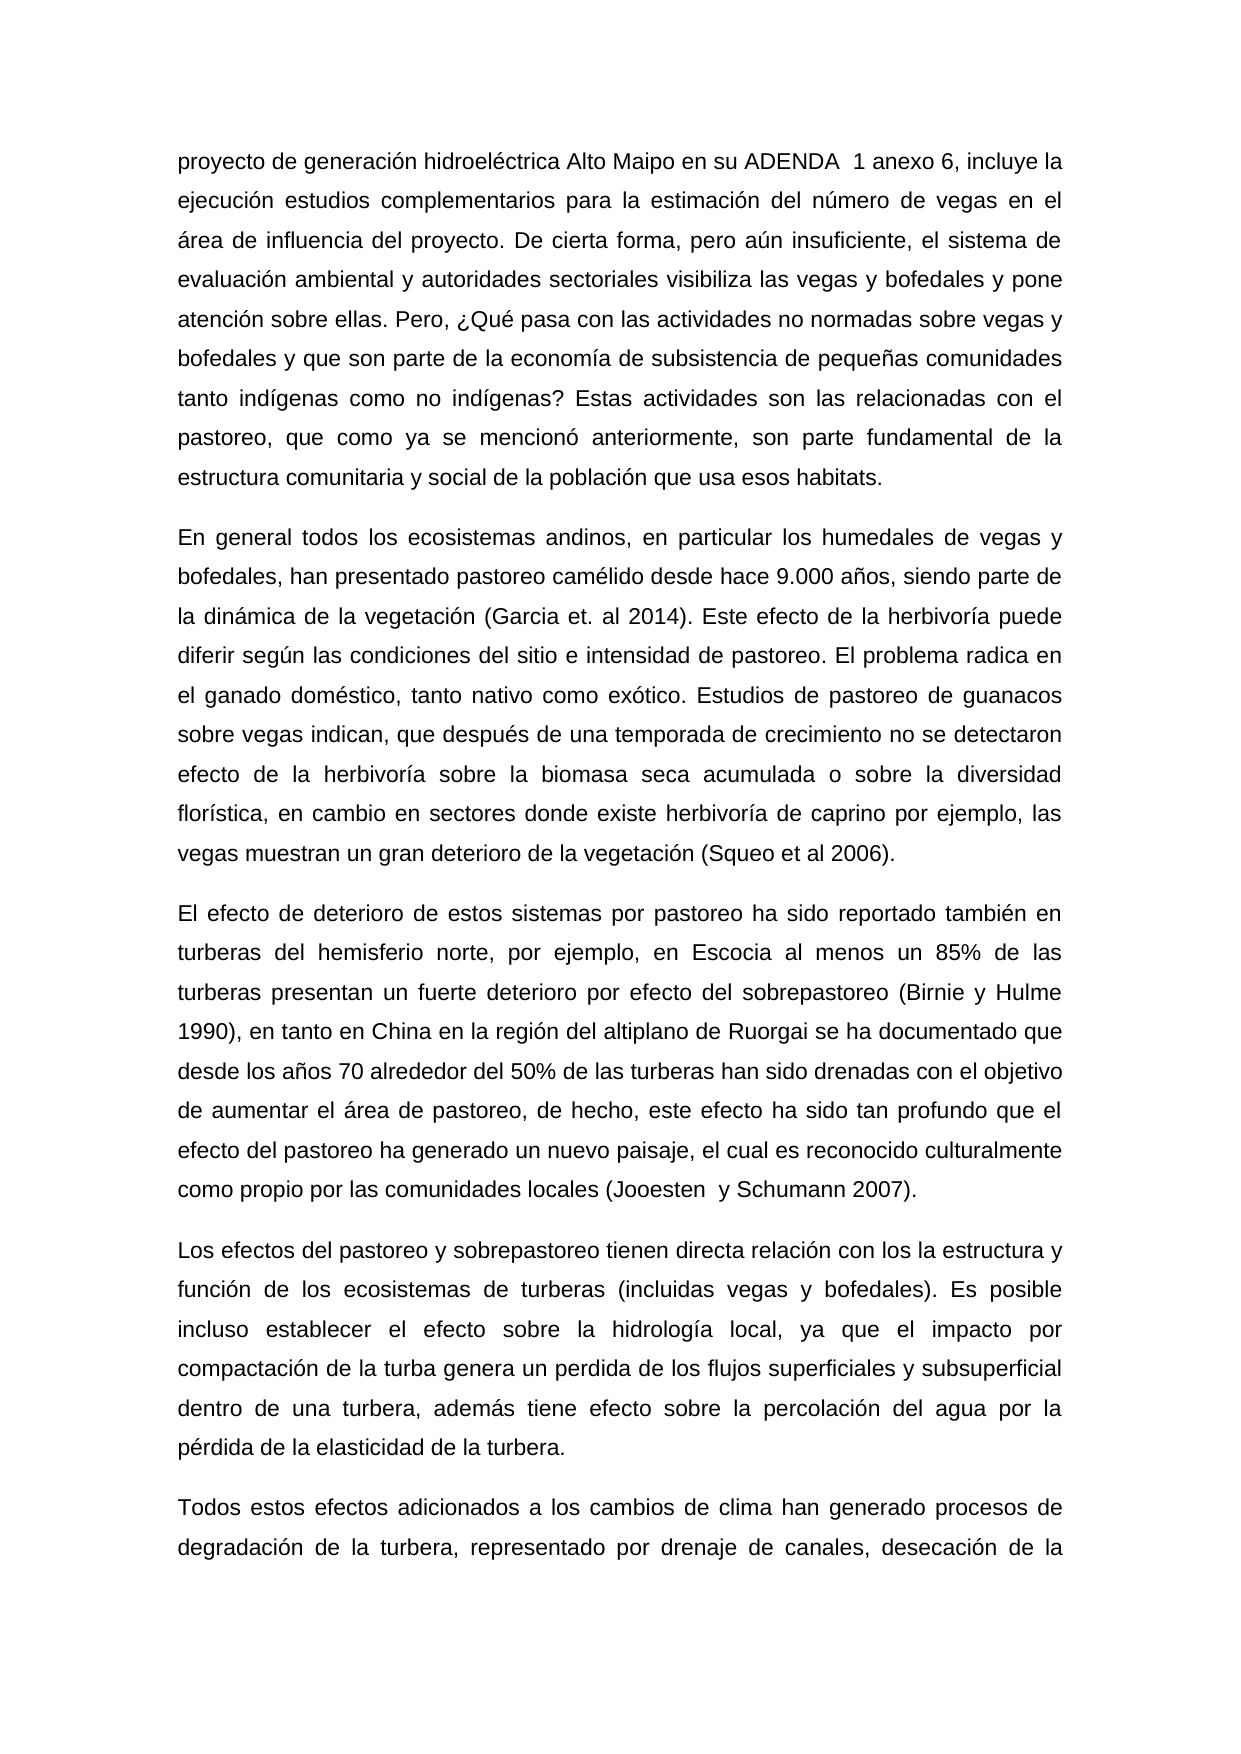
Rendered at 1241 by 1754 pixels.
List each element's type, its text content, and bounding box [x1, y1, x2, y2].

text El efecto de deterioro de estos sistemas por pastoreo ha sido reportado también en turberas del hemisferio norte, por ejemplo, en Escocia al menos un 85% de las turberas presentan un fuerte deterioro por efecto del sobrepastoreo (Birnie y Hulme 1990), en tanto en China en la región del altiplano de Ruorgai se ha documentado que desde los años 70 alrededor del 50% de las turberas han sido drenadas con el objetivo de aumentar el área de pastoreo, de hecho, este efecto ha sido tan profundo que el efecto del pastoreo ha generado un nuevo paisaje, el cual es reconocido culturalmente como propio por las comunidades locales (Jooesten y Schumann 2007). [177, 900, 1063, 1203]
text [177, 1494, 1063, 1560]
text Los efectos del pastoreo y sobrepastoreo tienen directa relación con los la estructura y función de los ecosistemas de turberas (incluidas vegas y bofedales). Es posible incluso establecer el efecto sobre la hidrología local, ya que el impacto por compactación de la turba genera un perdida de los flujos superficiales y subsuperficial dentro de una turbera, además tiene efecto sobre la percolación del agua por la pérdida de la elasticidad de la turbera. [177, 1237, 1063, 1460]
text En general todos los ecosistemas andinos, en particular los humedales de vegas y bofedales, han presentado pastoreo camélido desde hace 9.000 años, siendo parte de la dinámica de la vegetación (Garcia et. al 2014). Este efecto de la herbivoría puede diferir según las condiciones del sitio e intensidad de pastoreo. El problema radica en el ganado doméstico, tanto nativo como exótico. Estudios de pastoreo de guanacos sobre vegas indican, que después de una temporada de crecimiento no se detectaron efecto de la herbivoría sobre la biomasa seca acumulada o sobre la diversidad florística, en cambio en sectores donde existe herbivoría de caprino por ejemplo, las vegas muestran un gran deterioro de la vegetación (Squeo et al 2006). [177, 524, 1063, 866]
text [177, 148, 1063, 490]
